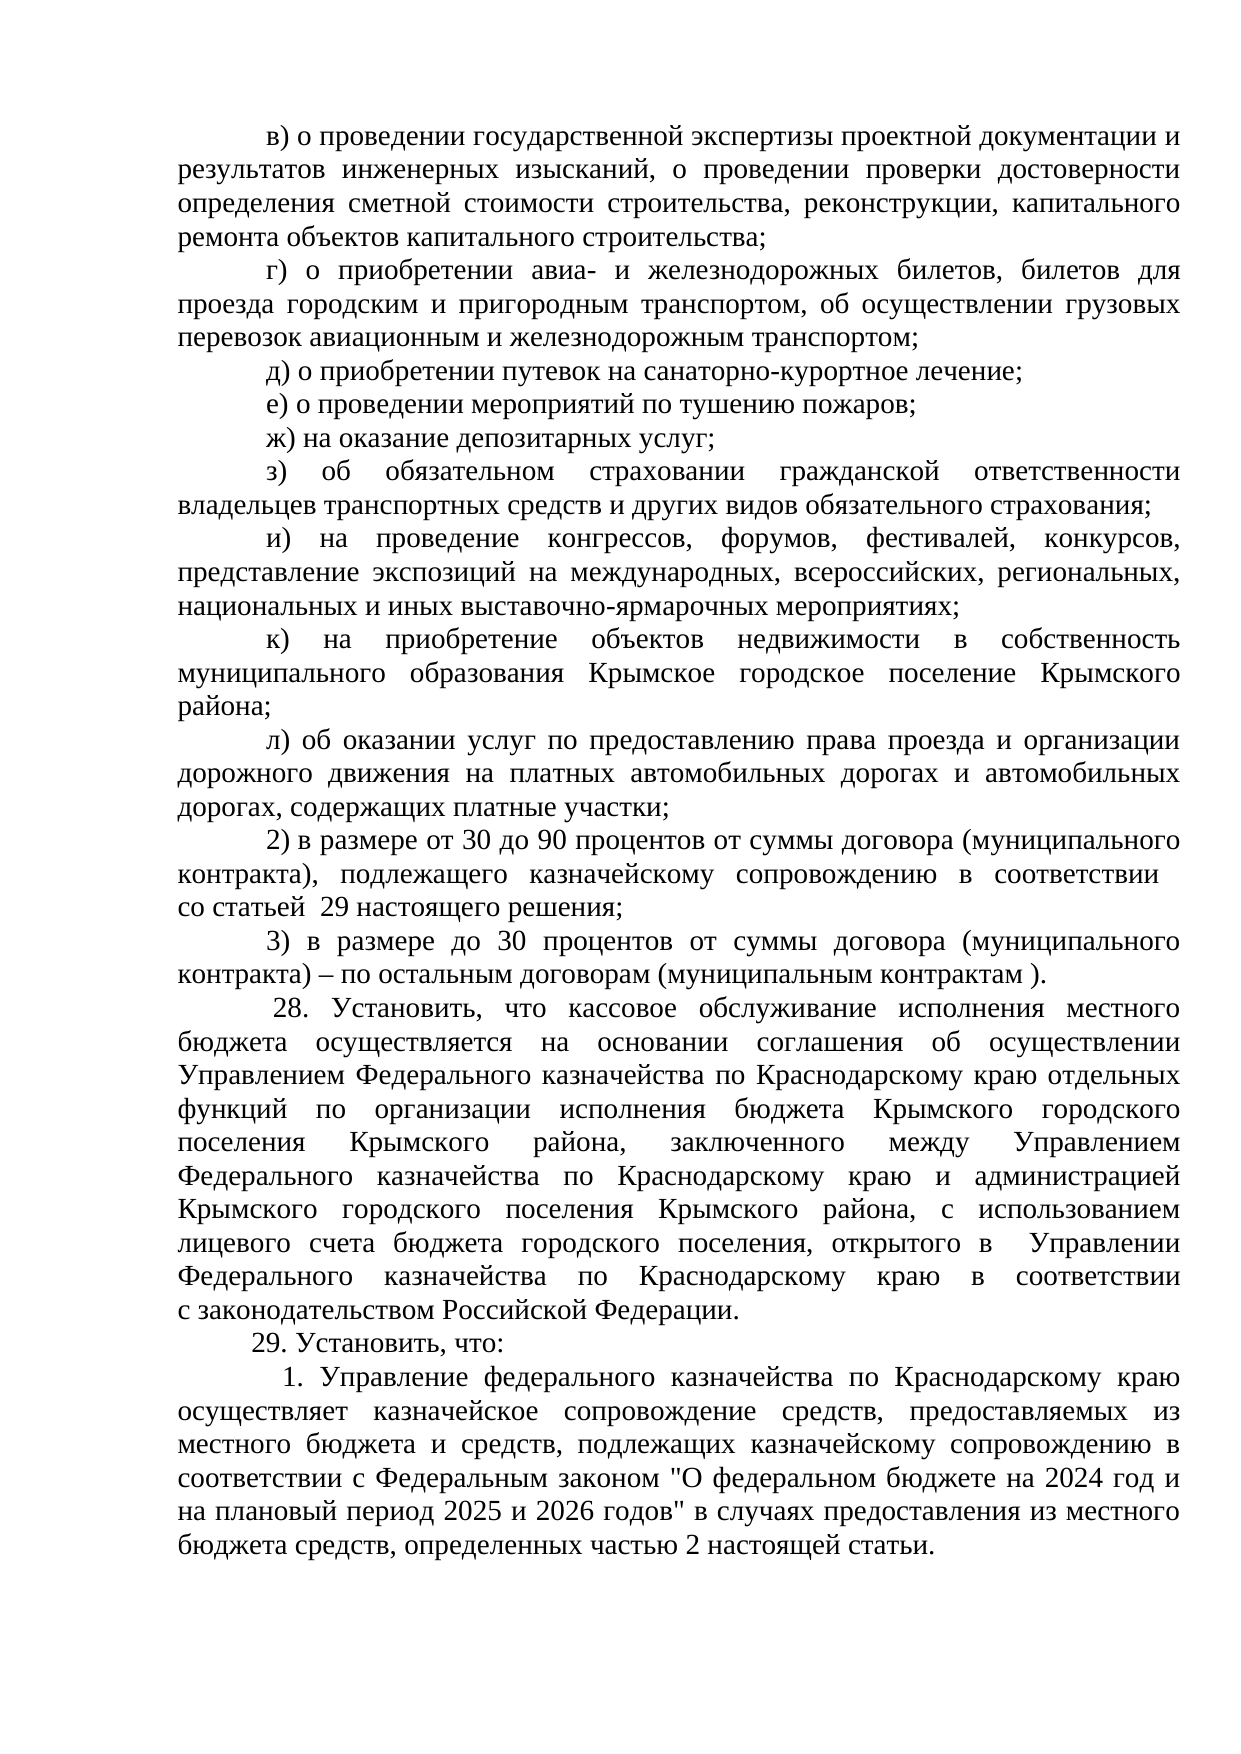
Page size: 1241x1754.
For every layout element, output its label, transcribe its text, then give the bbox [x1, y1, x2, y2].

text 28. Установить, что кассовое обслуживание исполнения местного бюджета осуществляется на основании соглашения об осуществлении Управлением Федерального казначейства по Краснодарскому краю отдельных функций по организации исполнения бюджета Крымского городского поселения Крымского района, заключенного между Управлением Федерального казначейства по Краснодарскому краю и администрацией Крымского городского поселения Крымского района, с использованием лицевого счета бюджета городского поселения, открытого в Управлении Федерального казначейства по Краснодарскому краю в соответствии с законодательством Российской Федерации. [177, 990, 1181, 1326]
text ж) на оказание депозитарных услуг; [177, 420, 1181, 453]
text 3) в размере до 30 процентов от суммы договора (муниципального контракта) – по остальным договорам (муниципальным контрактам ). [177, 923, 1181, 990]
text и) на проведение конгрессов, форумов, фестивалей, конкурсов, представление экспозиций на международных, всероссийских, региональных, национальных и иных выставочно-ярмарочных мероприятиях; [177, 521, 1181, 621]
text 1. Управление федерального казначейства по Краснодарскому краю осуществляет казначейское сопровождение средств, предоставляемых из местного бюджета и средств, подлежащих казначейскому сопровождению в соответствии с Федеральным законом "О федеральном бюджете на 2024 год и на плановый период 2025 и 2026 годов" в случаях предоставления из местного бюджета средств, определенных частью 2 настоящей статьи. [177, 1359, 1181, 1560]
text д) о приобретении путевок на санаторно-курортное лечение; [177, 353, 1181, 386]
text 29. Установить, что: [177, 1326, 1181, 1359]
text з) об обязательном страховании гражданской ответственности владельцев транспортных средств и других видов обязательного страхования; [177, 453, 1181, 521]
text л) об оказании услуг по предоставлению права проезда и организации дорожного движения на платных автомобильных дорогах и автомобильных дорогах, содержащих платные участки; [177, 722, 1181, 822]
text 2) в размере от 30 до 90 процентов от суммы договора (муниципального контракта), подлежащего казначейскому сопровождению в соответствии со статьей 29 настоящего решения; [177, 822, 1181, 923]
text г) о приобретении авиа- и железнодорожных билетов, билетов для проезда городским и пригородным транспортом, об осуществлении грузовых перевозок авиационным и железнодорожным транспортом; [177, 252, 1181, 353]
text к) на приобретение объектов недвижимости в собственность муниципального образования Крымское городское поселение Крымского района; [177, 621, 1181, 722]
text е) о проведении мероприятий по тушению пожаров; [177, 386, 1181, 420]
text в) о проведении государственной экспертизы проектной документации и результатов инженерных изысканий, о проведении проверки достоверности определения сметной стоимости строительства, реконструкции, капитального ремонта объектов капитального строительства; [177, 118, 1181, 252]
